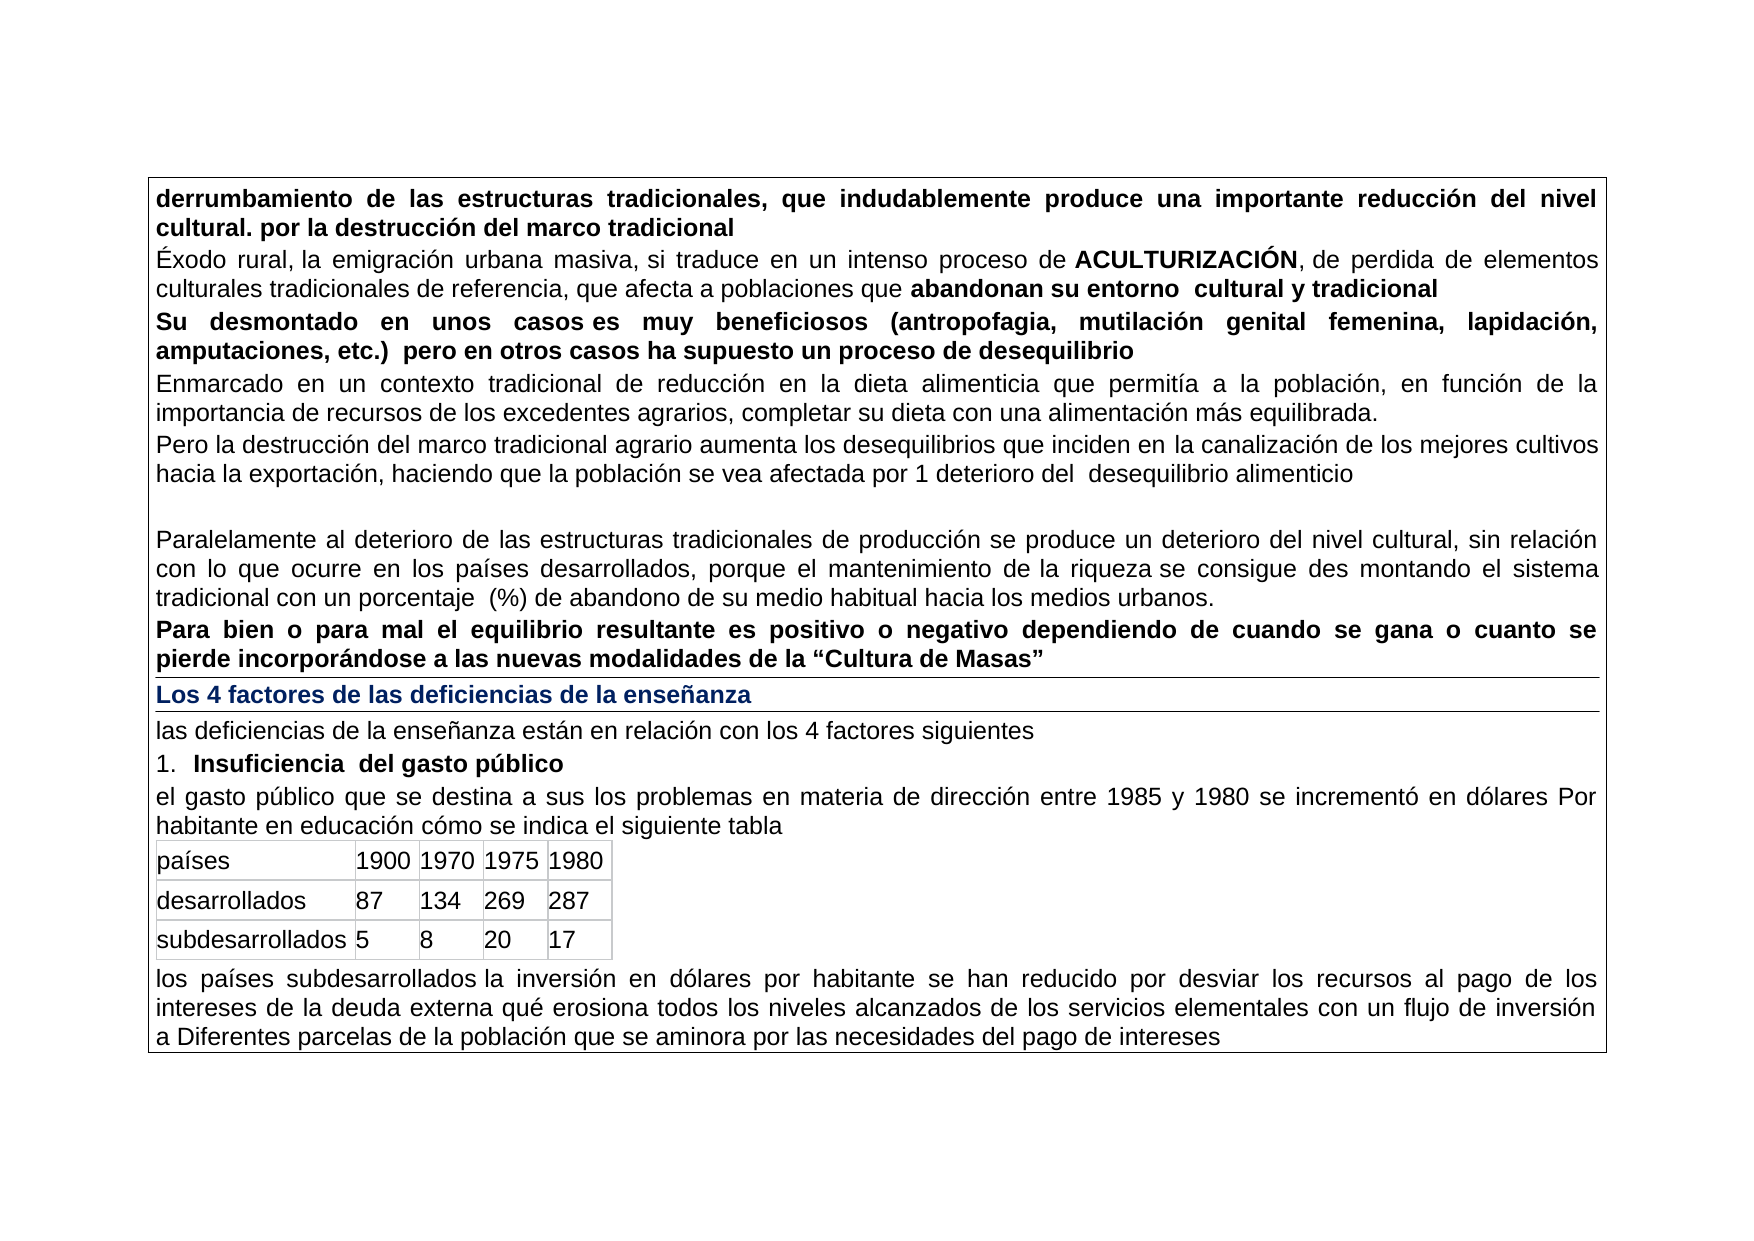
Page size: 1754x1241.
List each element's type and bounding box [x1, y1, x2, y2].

table_cell [149, 178, 1606, 1052]
